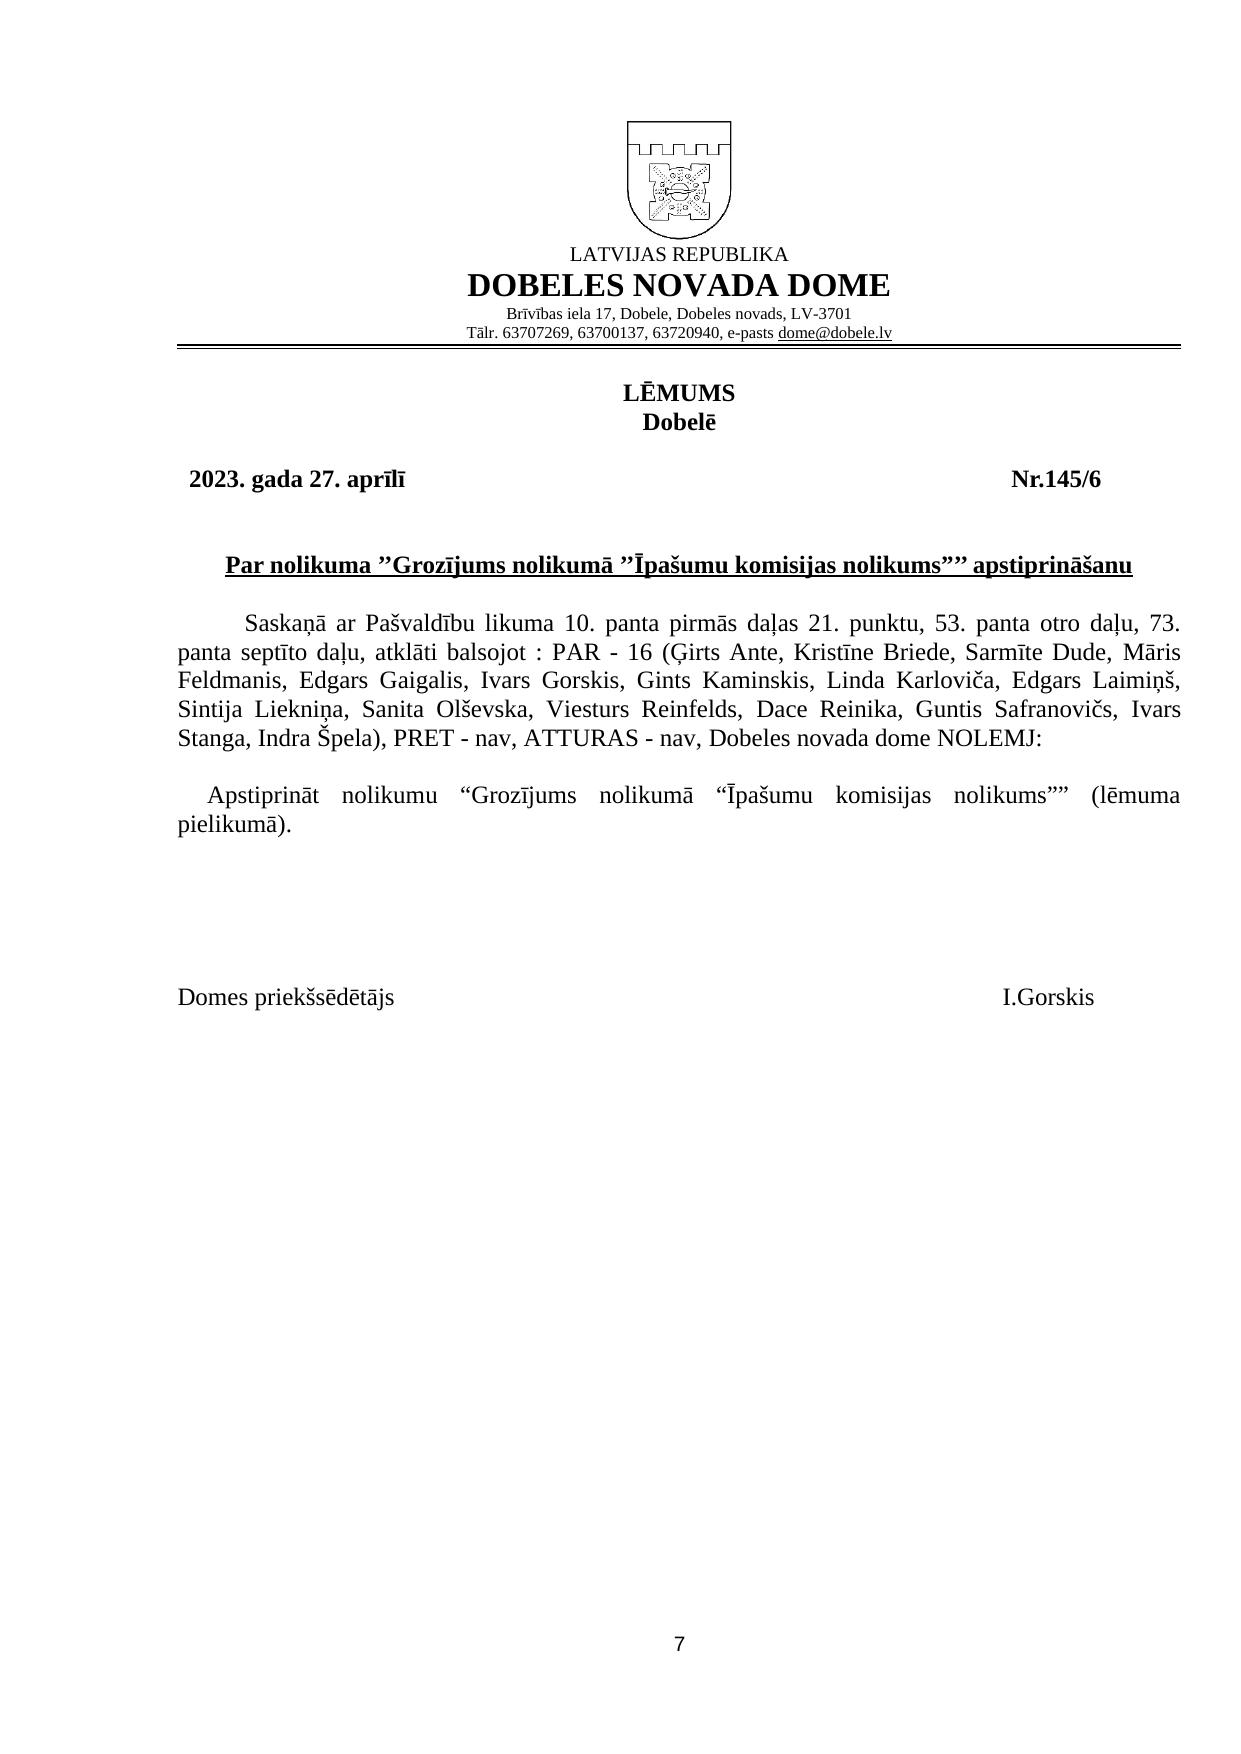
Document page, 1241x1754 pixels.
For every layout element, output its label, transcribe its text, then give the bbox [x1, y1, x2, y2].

picture [623, 118, 735, 242]
text Dobelē [177, 407, 1181, 435]
text LĒMUMS [177, 378, 1181, 407]
text LATVIJAS REPUBLIKA [177, 242, 1181, 266]
text DOBELES NOVADA DOME [177, 266, 1181, 304]
text 2023. gada 27. aprīlī Nr.145/6 [189, 464, 1226, 493]
text Par nolikuma ’’Grozījums nolikumā ’’Īpašumu komisijas nolikums”’’ apstiprināšanu [177, 550, 1181, 579]
text Apstiprināt nolikumu “Grozījums nolikumā “Īpašumu komisijas nolikums”” (lēmuma pielikumā). [177, 780, 1181, 838]
text Brīvības iela 17, Dobele, Dobeles novads, LV-3701 [177, 304, 1181, 323]
text Saskaņā ar Pašvaldību likuma 10. panta pirmās daļas 21. punktu, 53. panta otro daļu, 73. panta septīto daļu, atklāti balsojot : PAR - 16 (Ģirts Ante, Kristīne Briede, Sarmīte Dude, Māris Feldmanis, Edgars Gaigalis, Ivars Gorskis, Gints Kaminskis, Linda Karloviča, Edgars Laimiņš, Sintija Liekniņa, Sanita Olševska, Viesturs Reinfelds, Dace Reinika, Guntis Safranovičs, Ivars Stanga, Indra Špela), PRET - nav, ATTURAS - nav, Dobeles novada dome NOLEMJ: [177, 608, 1181, 752]
text Tālr. 63707269, 63700137, 63720940, e-pasts dome@dobele.lv [177, 323, 1181, 344]
text Domes priekšsēdētājs I.Gorskis [177, 982, 1181, 1010]
